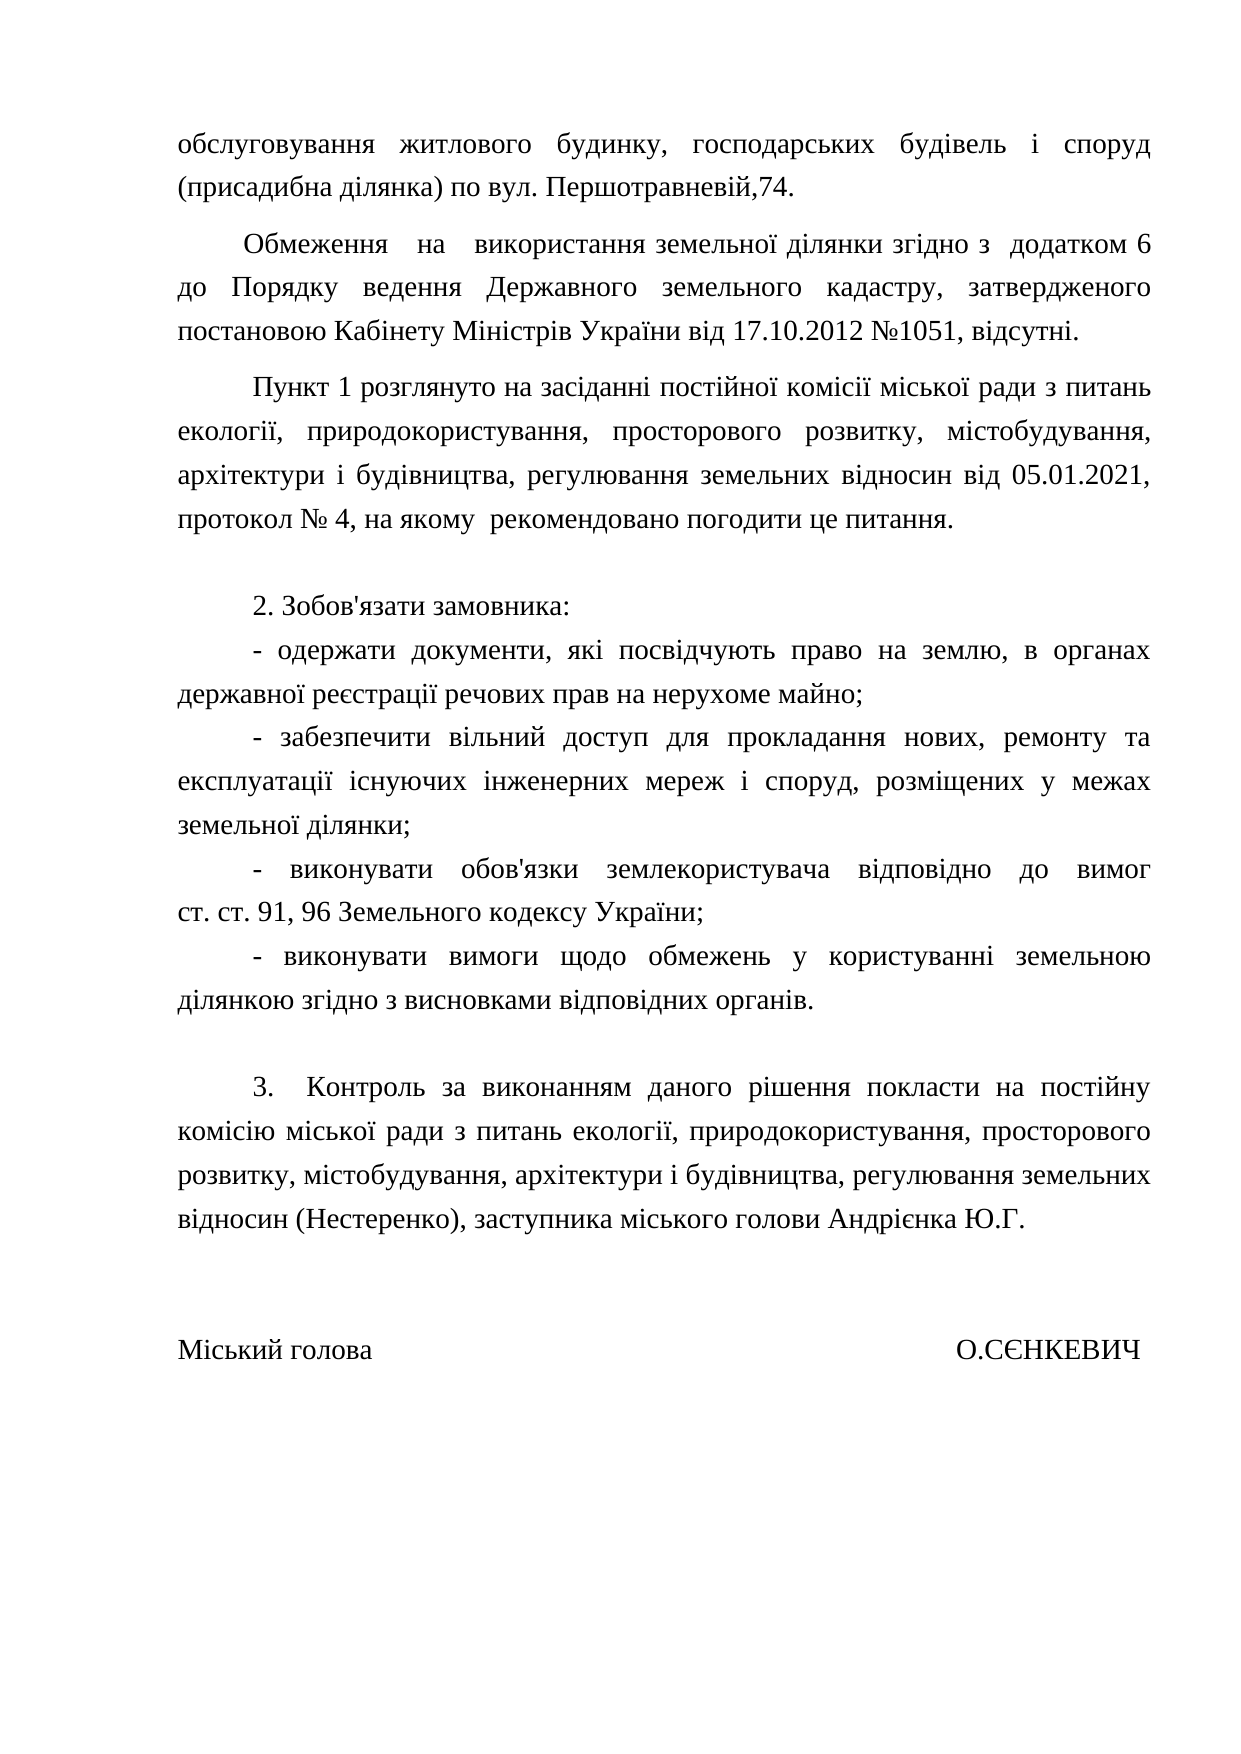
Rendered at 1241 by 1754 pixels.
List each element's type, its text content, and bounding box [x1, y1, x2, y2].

text Обмеження на використання земельної ділянки згідно з додатком 6 до Порядку ведення Державного земельного кадастру, затвердженого постановою Кабінету Міністрів України від 17.10.2012 №1051, відсутні. [177, 218, 1152, 349]
text - виконувати обов'язки землекористувача відповідно до вимог ст. ст. 91, 96 Земельного кодексу України; [177, 843, 1152, 931]
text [177, 118, 1152, 206]
text Пункт 1 розглянуто на засіданні постійної комісії міської ради з питань екології, природокористування, просторового розвитку, містобудування, архітектури і будівництва, регулювання земельних відносин від 05.01.2021, протокол № 4, на якому рекомендовано погодити це питання. [177, 362, 1152, 537]
text 2. Зобов'язати замовника: [177, 581, 1152, 624]
text - виконувати вимоги щодо обмежень у користуванні земельною ділянкою згідно з висновками відповідних органів. [177, 931, 1152, 1018]
text - забезпечити вільний доступ для прокладання нових, ремонту та експлуатації існуючих інженерних мереж і споруд, розміщених у межах земельної ділянки; [177, 712, 1152, 843]
text 3. Контроль за виконанням даного рішення покласти на постійну комісію міської ради з питань екології, природокористування, просторового розвитку, містобудування, архітектури і будівництва, регулювання земельних відносин (Нестеренко), заступника міського голови Андрієнка Ю.Г. [177, 1062, 1152, 1237]
text Міський голова О.СЄНКЕВИЧ [177, 1324, 1152, 1368]
text - одержати документи, які посвідчують право на землю, в органах державної реєстрації речових прав на нерухоме майно; [177, 624, 1152, 712]
